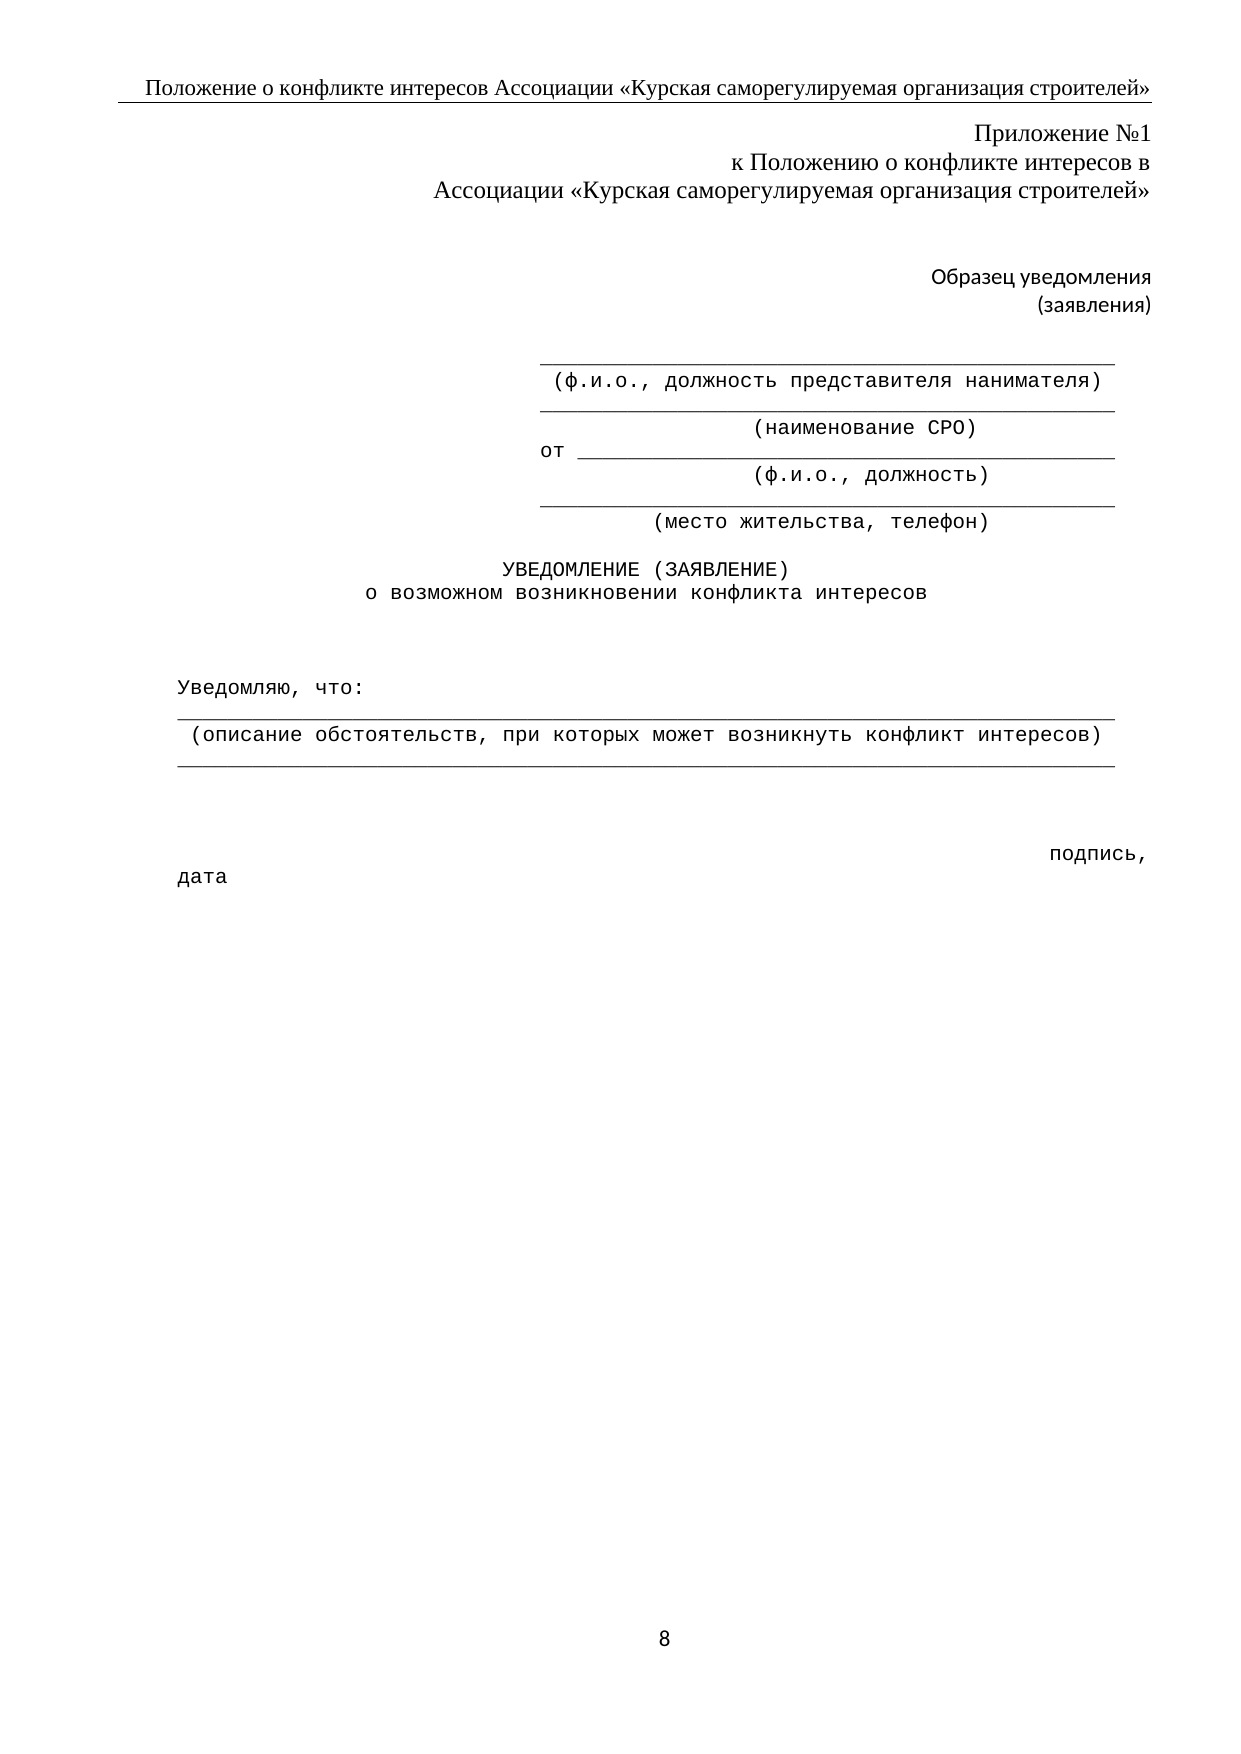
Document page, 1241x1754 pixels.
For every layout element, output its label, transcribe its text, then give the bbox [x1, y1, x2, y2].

text ______________________________________________ [177, 488, 1152, 511]
text ______________________________________________ [177, 346, 1152, 369]
text УВЕДОМЛЕНИЕ (ЗАЯВЛЕНИЕ) [177, 559, 1152, 582]
text (ф.и.о., должность) [177, 464, 1152, 488]
text о возможном возникновении конфликта интересов [177, 582, 1152, 606]
text (ф.и.о., должность представителя нанимателя) [177, 369, 1152, 393]
text ___________________________________________________________________________ [177, 748, 1152, 772]
text к Положению о конфликте интересов в [177, 147, 1150, 176]
text ______________________________________________ [177, 393, 1152, 417]
text подпись, дата [177, 842, 1152, 890]
text Образец уведомления [177, 262, 1152, 290]
text Ассоциации «Курская саморегулируемая организация строителей» [177, 176, 1150, 204]
text (наименование СРО) [177, 417, 1152, 441]
text (место жительства, телефон) [177, 511, 1152, 535]
text от ___________________________________________ [177, 441, 1152, 464]
text ___________________________________________________________________________ [177, 701, 1152, 724]
text Уведомляю, что: [177, 677, 1152, 701]
text (описание обстоятельств, при которых может возникнуть конфликт интересов) [177, 724, 1152, 748]
text Приложение №1 [177, 118, 1152, 147]
text (заявления) [177, 290, 1152, 318]
